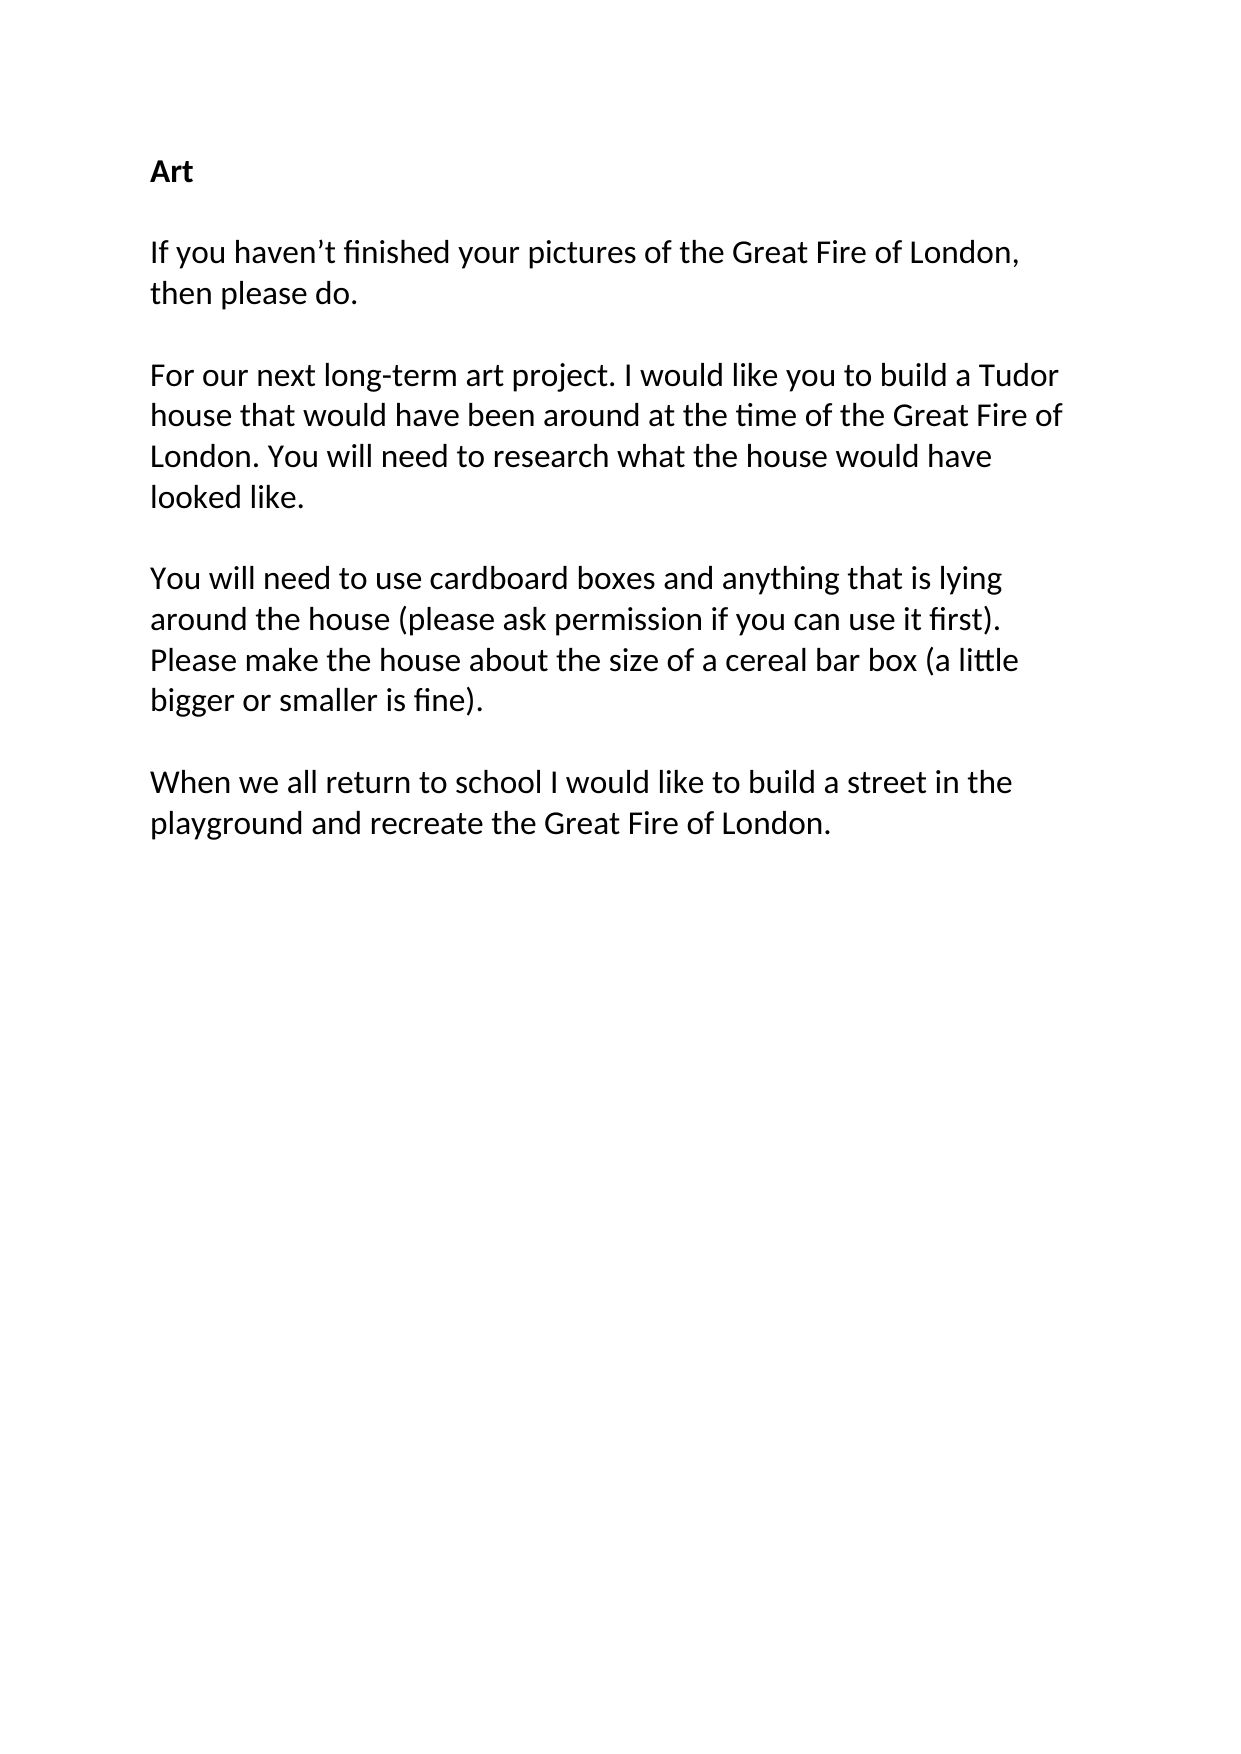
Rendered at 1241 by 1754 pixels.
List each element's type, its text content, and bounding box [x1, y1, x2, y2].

text When we all return to school I would like to build a street in the playground and recreate the Great Fire of London. [150, 761, 1090, 842]
text If you haven’t finished your pictures of the Great Fire of London, then please do. [150, 231, 1090, 313]
text For our next long-term art project. I would like you to build a Tudor house that would have been around at the time of the Great Fire of London. You will need to research what the house would have looked like. [150, 354, 1090, 517]
text You will need to use cardboard boxes and anything that is lying around the house (please ask permission if you can use it first). Please make the house about the size of a cereal bar box (a little bigger or smaller is fine). [150, 557, 1090, 720]
text Art [150, 150, 1090, 191]
